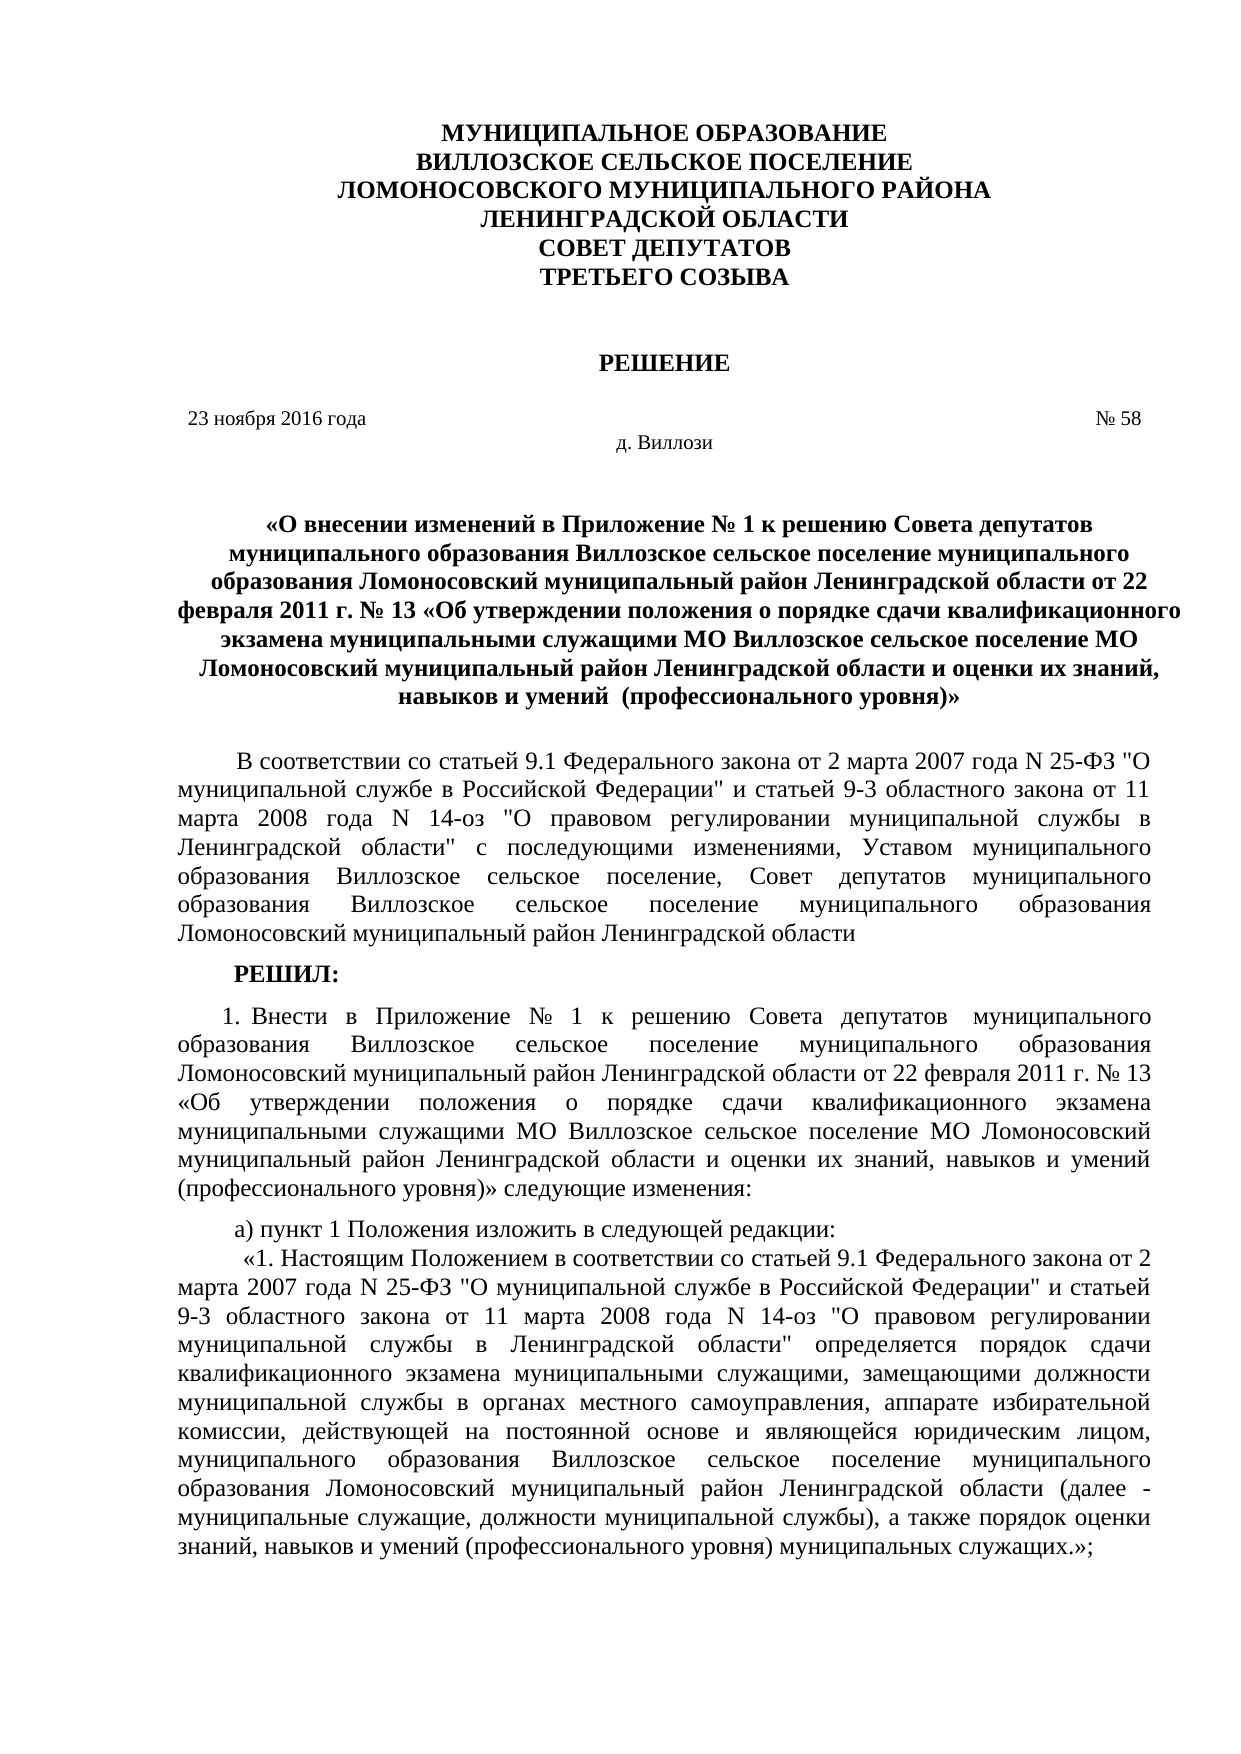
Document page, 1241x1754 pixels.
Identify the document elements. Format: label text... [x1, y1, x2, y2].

text РЕШЕНИЕ [177, 319, 1152, 377]
text ВИЛЛОЗСКОЕ СЕЛЬСКОЕ ПОСЕЛЕНИЕ [177, 147, 1152, 176]
text ТРЕТЬЕГО СОЗЫВА [177, 262, 1152, 291]
table_header «О внесении изменений в Приложение № 1 к решению Совета депутатов муниципального образования Виллозское сельское поселение муниципального образования Ломоносовский муниципальный район Ленинградской области от 22 февраля 2011 г. № 13 «Об утверждении положения о порядке сдачи квалификационного экзамена муниципальными служащими МО Виллозское сельское поселение МО Ломоносовский муниципальный район Ленинградской области и оценки их знаний, навыков и умений (профессионального уровня)» [166, 483, 1181, 717]
text В соответствии со статьей 9.1 Федерального закона от 2 марта 2007 года N 25-ФЗ "О муниципальной службе в Российской Федерации" и статьей 9-3 областного закона от 11 марта 2008 года N 14-оз "О правовом регулировании муниципальной службы в Ленинградской области" с последующими изменениями, Уставом муниципального образования Виллозское сельское поселение, Совет депутатов муниципального образования Виллозское сельское поселение муниципального образования Ломоносовский муниципальный район Ленинградской области [177, 746, 1152, 947]
text «1. Настоящим Положением в соответствии со статьей 9.1 Федерального закона от 2 марта 2007 года N 25-ФЗ "О муниципальной службе в Российской Федерации" и статьей 9-3 областного закона от 11 марта 2008 года N 14-оз "О правовом регулировании муниципальной службы в Ленинградской области" определяется порядок сдачи квалификационного экзамена муниципальными служащими, замещающими должности муниципальной службы в органах местного самоуправления, аппарате избирательной комиссии, действующей на постоянной основе и являющейся юридическим лицом, муниципального образования Виллозское сельское поселение муниципального образования Ломоносовский муниципальный район Ленинградской области (далее - муниципальные служащие, должности муниципальной службы), а также порядок оценки знаний, навыков и умений (профессионального уровня) муниципальных служащих.»; [177, 1243, 1152, 1559]
text РЕШИЛ: [177, 959, 1152, 988]
text а) пункт 1 Положения изложить в следующей редакции: [222, 1214, 1152, 1243]
text 23 ноября 2016 года № 58 [177, 406, 1152, 430]
text СОВЕТ ДЕПУТАТОВ [177, 233, 1152, 262]
text д. Виллози [177, 430, 1152, 482]
text ЛОМОНОСОВСКОГО МУНИЦИПАЛЬНОГО РАЙОНА [177, 176, 1152, 204]
list Внести в Приложение № 1 к решению Совета депутатов муниципального образования Виллозское сельское поселение муниципального образования Ломоносовский муниципальный район Ленинградской области от 22 февраля 2011 г. № 13 «Об утверждении положения о порядке сдачи квалификационного экзамена муниципальными служащими МО Виллозское сельское поселение МО Ломоносовский муниципальный район Ленинградской области и оценки их знаний, навыков и умений (профессионального уровня)» следующие изменения: [177, 1001, 1152, 1202]
text МУНИЦИПАЛЬНОЕ ОБРАЗОВАНИЕ [177, 118, 1152, 147]
text ЛЕНИНГРАДСКОЙ ОБЛАСТИ [177, 204, 1152, 233]
